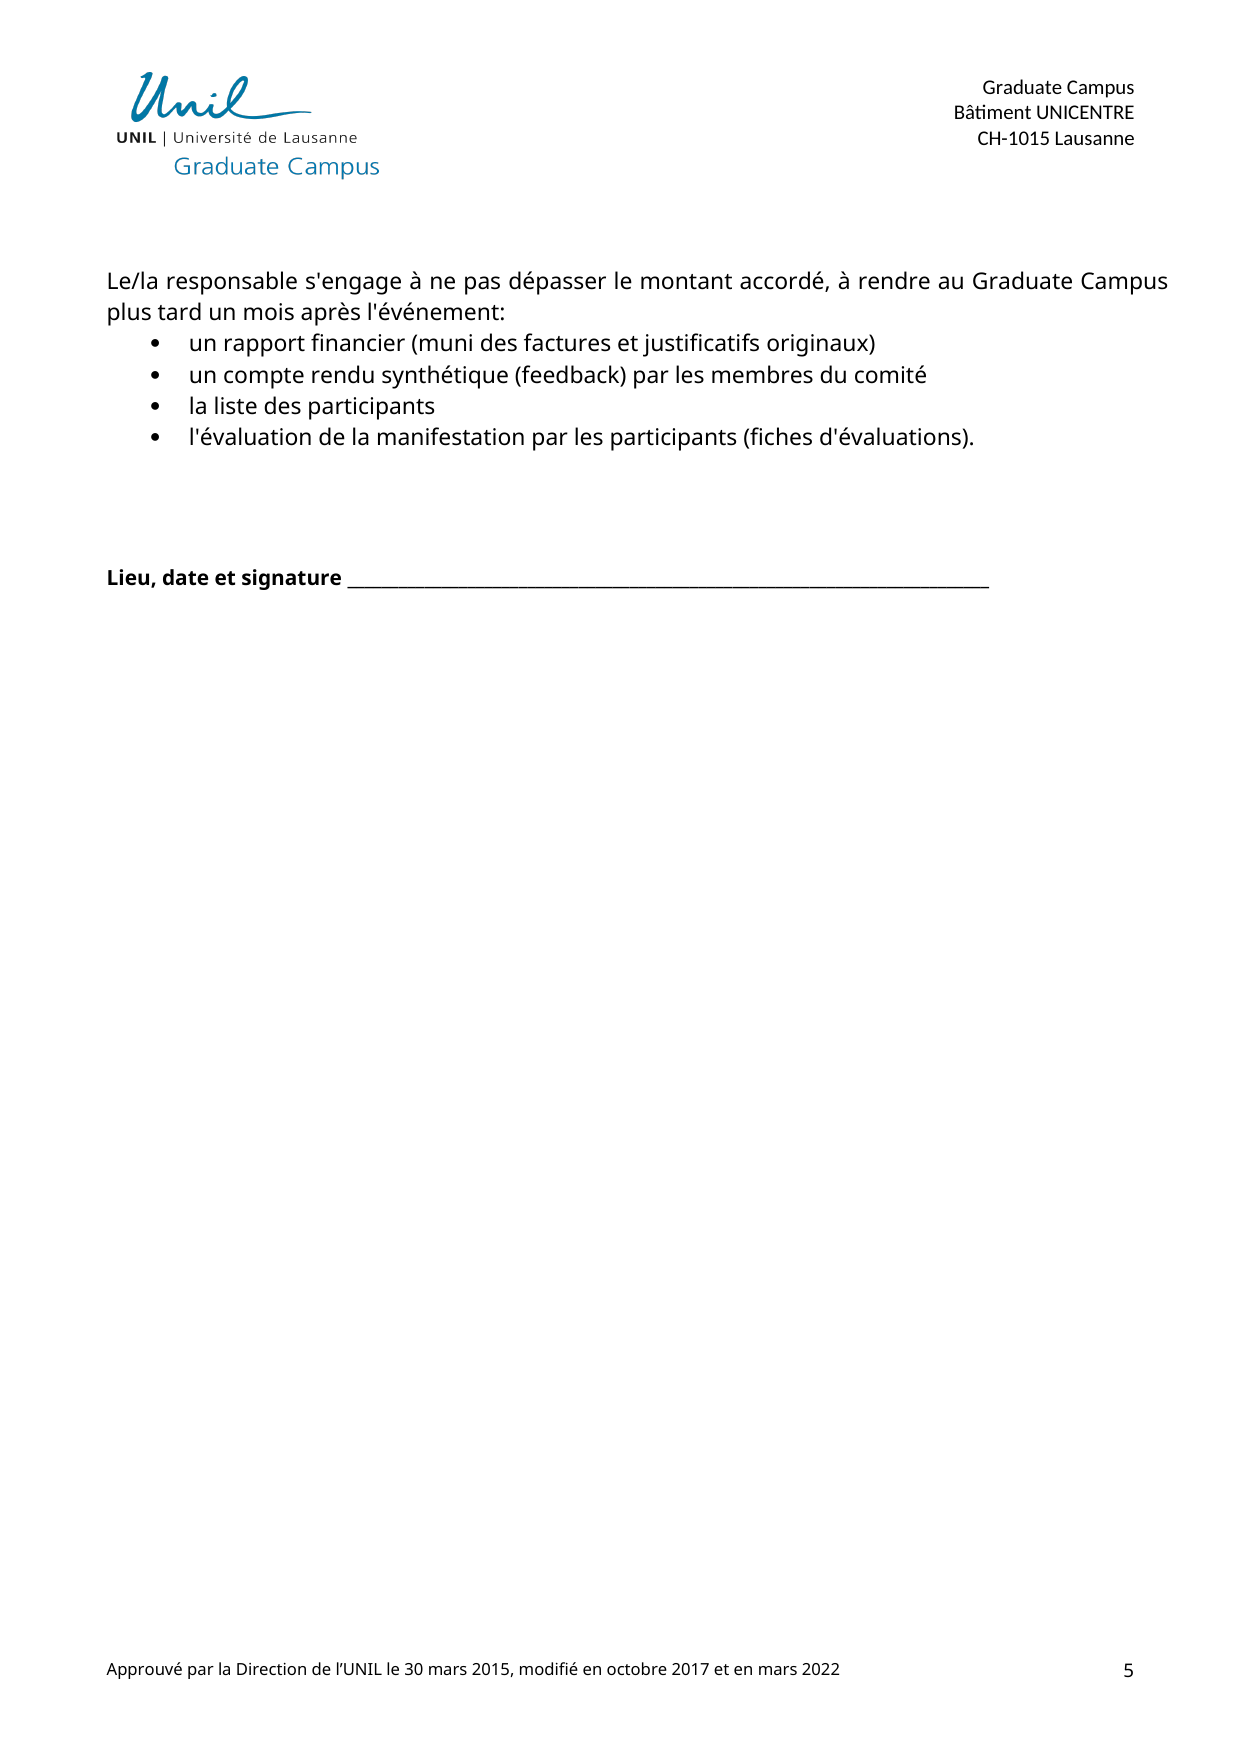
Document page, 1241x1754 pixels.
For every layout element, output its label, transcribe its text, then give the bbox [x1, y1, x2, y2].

list la liste des participants [151, 390, 1169, 421]
picture [232, 82, 243, 99]
list un rapport financier (muni des factures et justificatifs originaux) [151, 327, 1169, 358]
text Lieu, date et signature ___________________________________________________________________________ [106, 563, 1169, 592]
list l'évaluation de la manifestation par les participants (fiches d'évaluations). [151, 421, 1169, 452]
list un compte rendu synthétique (feedback) par les membres du comité [151, 358, 1169, 390]
text Le/la responsable s'engage à ne pas dépasser le montant accordé, à rendre au Graduate Campus plus tard un mois après l'événement: [106, 265, 1169, 327]
picture [117, 71, 384, 188]
